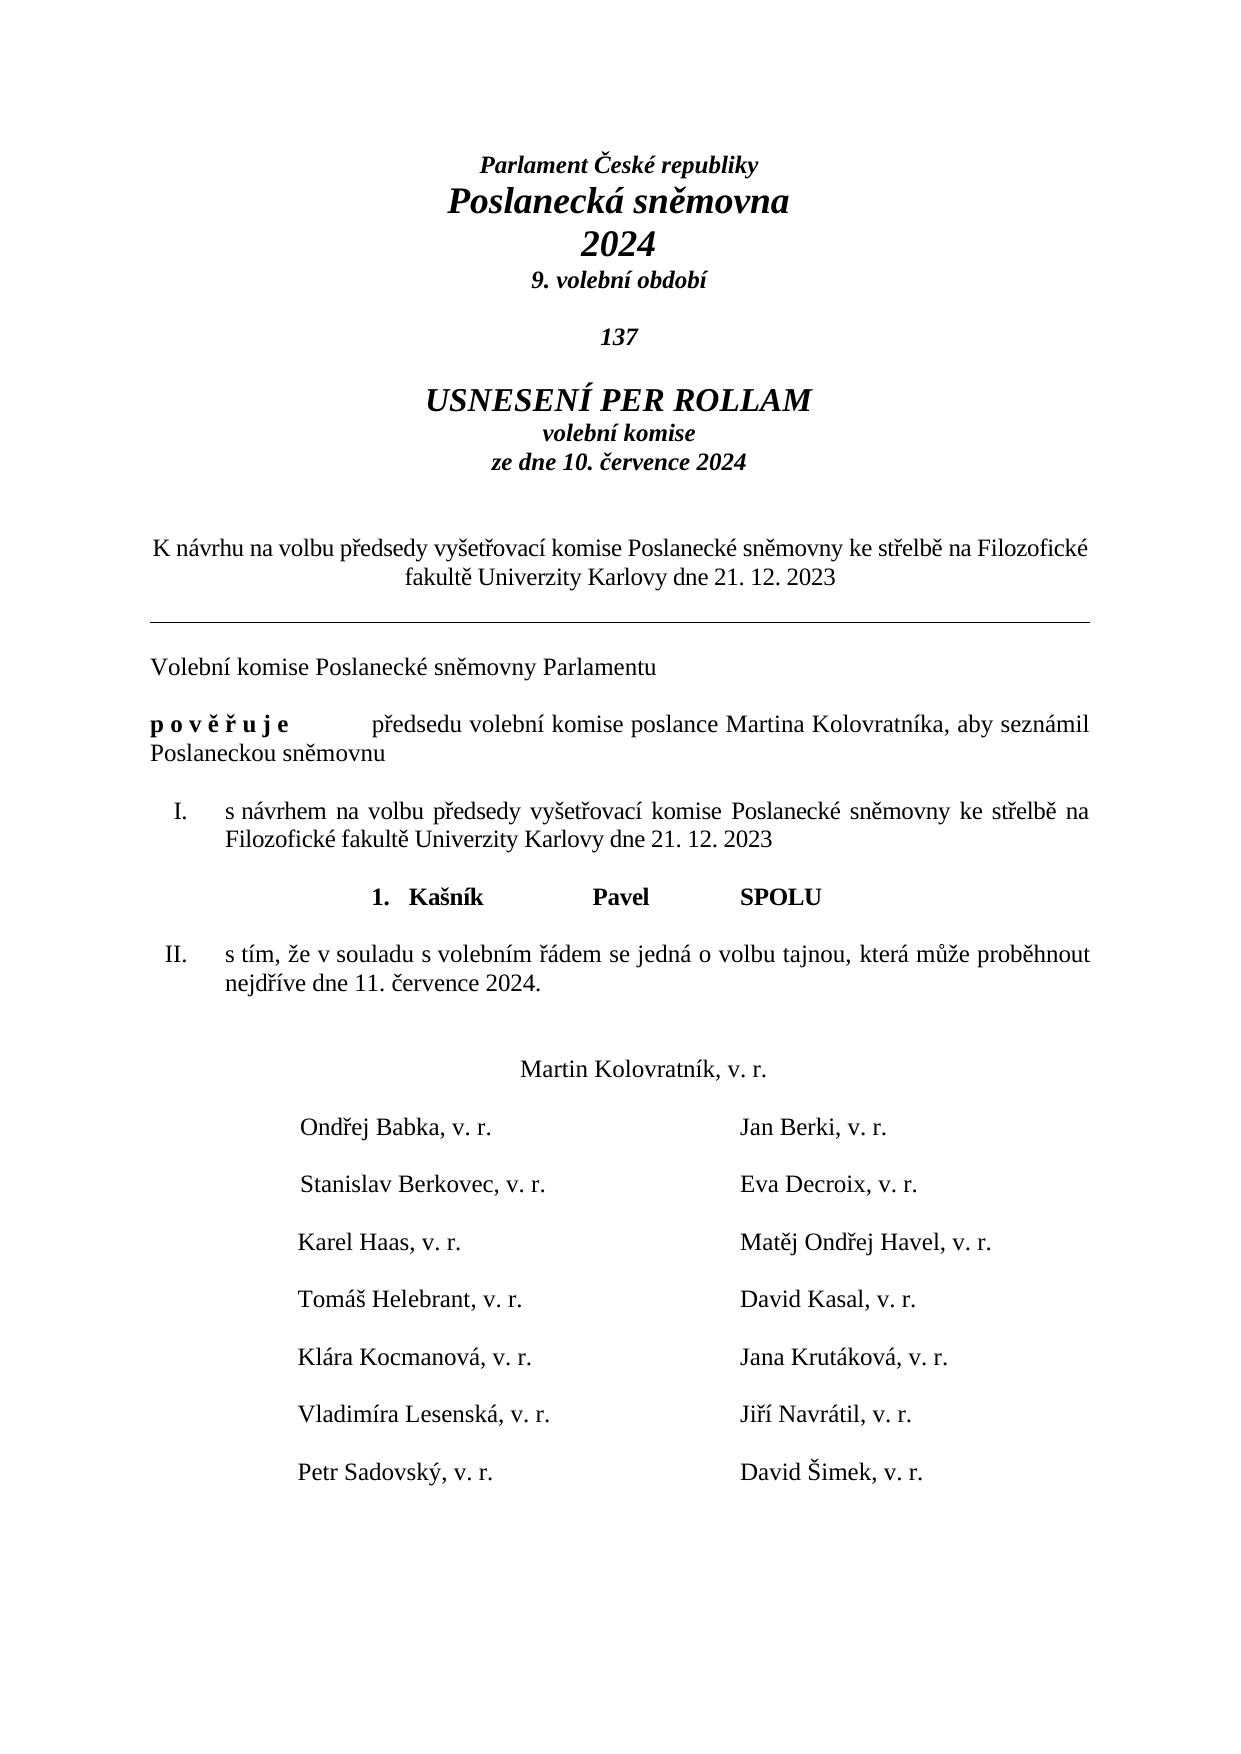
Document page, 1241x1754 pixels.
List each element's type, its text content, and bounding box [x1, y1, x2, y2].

text Martin Kolovratník, v. r. [445, 1054, 1090, 1083]
subtitle USNESENÍ PER ROLLAM [150, 380, 1090, 418]
list s tím, že v souladu s volebním řádem se jedná o volbu tajnou, která může proběhnout nejdříve dne 11. července 2024. [187, 939, 1090, 997]
title Parlament České republiky [150, 150, 1090, 179]
list Kašník Pavel SPOLU [371, 882, 1090, 911]
text Ondřej Babka, v. r. Jan Berki, v. r. [225, 1112, 1144, 1141]
text Volební komise Poslanecké sněmovny Parlamentu [150, 652, 1090, 681]
text 2024 [150, 222, 1090, 265]
text Karel Haas, v. r. Matěj Ondřej Havel, v. r. Tomáš Helebrant, v. r. David Kasal, v. r. Klára Kocmanová, v. r. Jana Krutáková, v. r. Vladimíra Lesenská, v. r. Jiří Navrátil, v. r. Petr Sadovský, v. r. David Šimek, v. r. [225, 1227, 1090, 1486]
subtitle Poslanecká sněmovna [150, 179, 1090, 222]
text Stanislav Berkovec, v. r. Eva Decroix, v. r. [225, 1169, 1090, 1198]
text 9. volební období [150, 265, 1090, 294]
list s návrhem na volbu předsedy vyšetřovací komise Poslanecké sněmovny ke střelbě na Filozofické fakultě Univerzity Karlovy dne 21. 12. 2023 [187, 796, 1090, 853]
text volební komise [150, 418, 1090, 447]
text 137 [150, 322, 1090, 351]
text p o v ě ř u j e předsedu volební komise poslance Martina Kolovratníka, aby seznámil Poslaneckou sněmovnu [150, 709, 1090, 767]
text K návrhu na volbu předsedy vyšetřovací komise Poslanecké sněmovny ke střelbě na Filozofické fakultě Univerzity Karlovy dne 21. 12. 2023 [150, 533, 1090, 591]
text ze dne 10. července 2024 [150, 447, 1090, 476]
